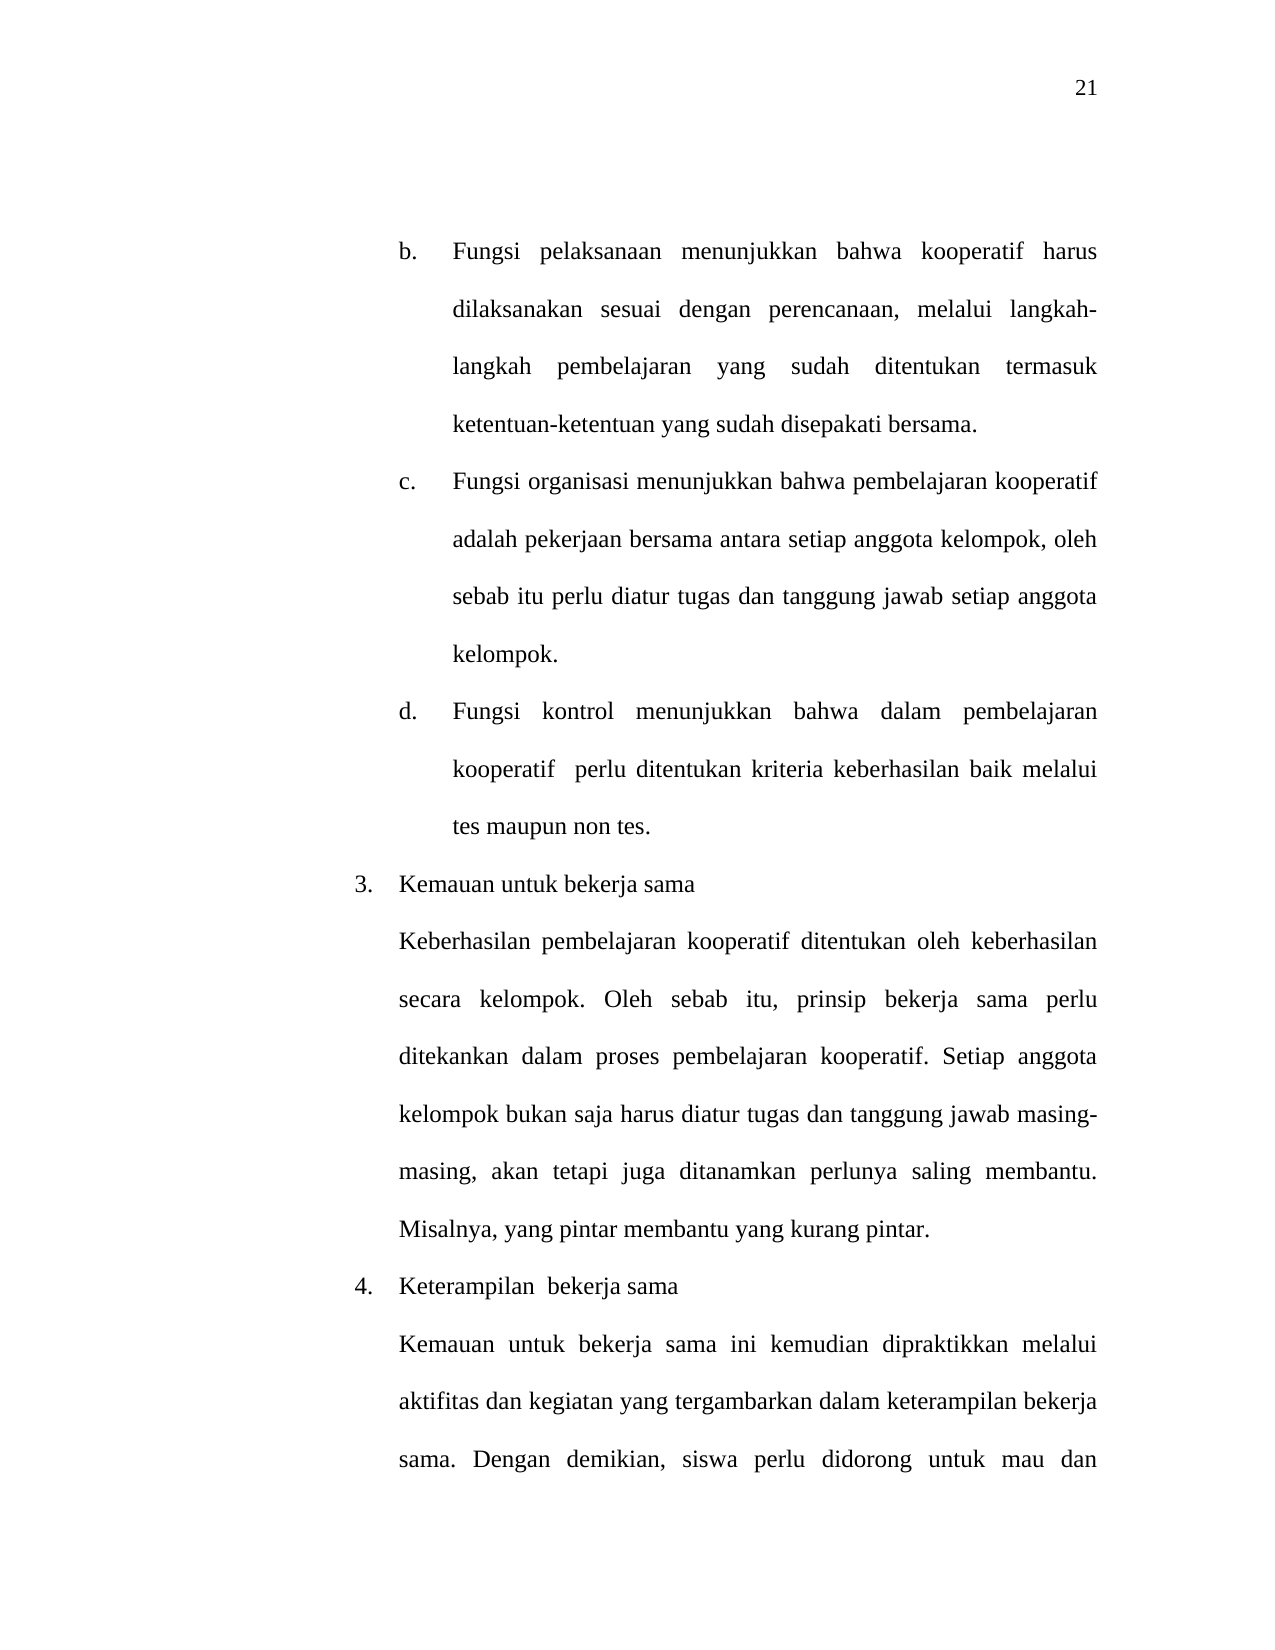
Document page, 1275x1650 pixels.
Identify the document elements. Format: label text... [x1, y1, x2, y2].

list Fungsi organisasi menunjukkan bahwa pembelajaran kooperatif adalah pekerjaan bersama antara setiap anggota kelompok, oleh sebab itu perlu diatur tugas dan tanggung jawab setiap anggota kelompok. [399, 466, 1098, 667]
list Keterampilan bekerja sama [354, 1271, 1098, 1300]
list Keberhasilan pembelajaran kooperatif ditentukan oleh keberhasilan secara kelompok. Oleh sebab itu, prinsip bekerja sama perlu ditekankan dalam proses pembelajaran kooperatif. Setiap anggota kelompok bukan saja harus diatur tugas dan tanggung jawab masing-masing, akan tetapi juga ditanamkan perlunya saling membantu. Misalnya, yang pintar membantu yang kurang pintar. [399, 926, 1098, 1242]
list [399, 1329, 1098, 1472]
list Kemauan untuk bekerja sama [354, 869, 1098, 897]
list Fungsi kontrol menunjukkan bahwa dalam pembelajaran kooperatif perlu ditentukan kriteria keberhasilan baik melalui tes maupun non tes. [399, 696, 1098, 840]
list Fungsi pelaksanaan menunjukkan bahwa kooperatif harus dilaksanakan sesuai dengan perencanaan, melalui langkah-langkah pembelajaran yang sudah ditentukan termasuk ketentuan-ketentuan yang sudah disepakati bersama. [399, 236, 1098, 437]
